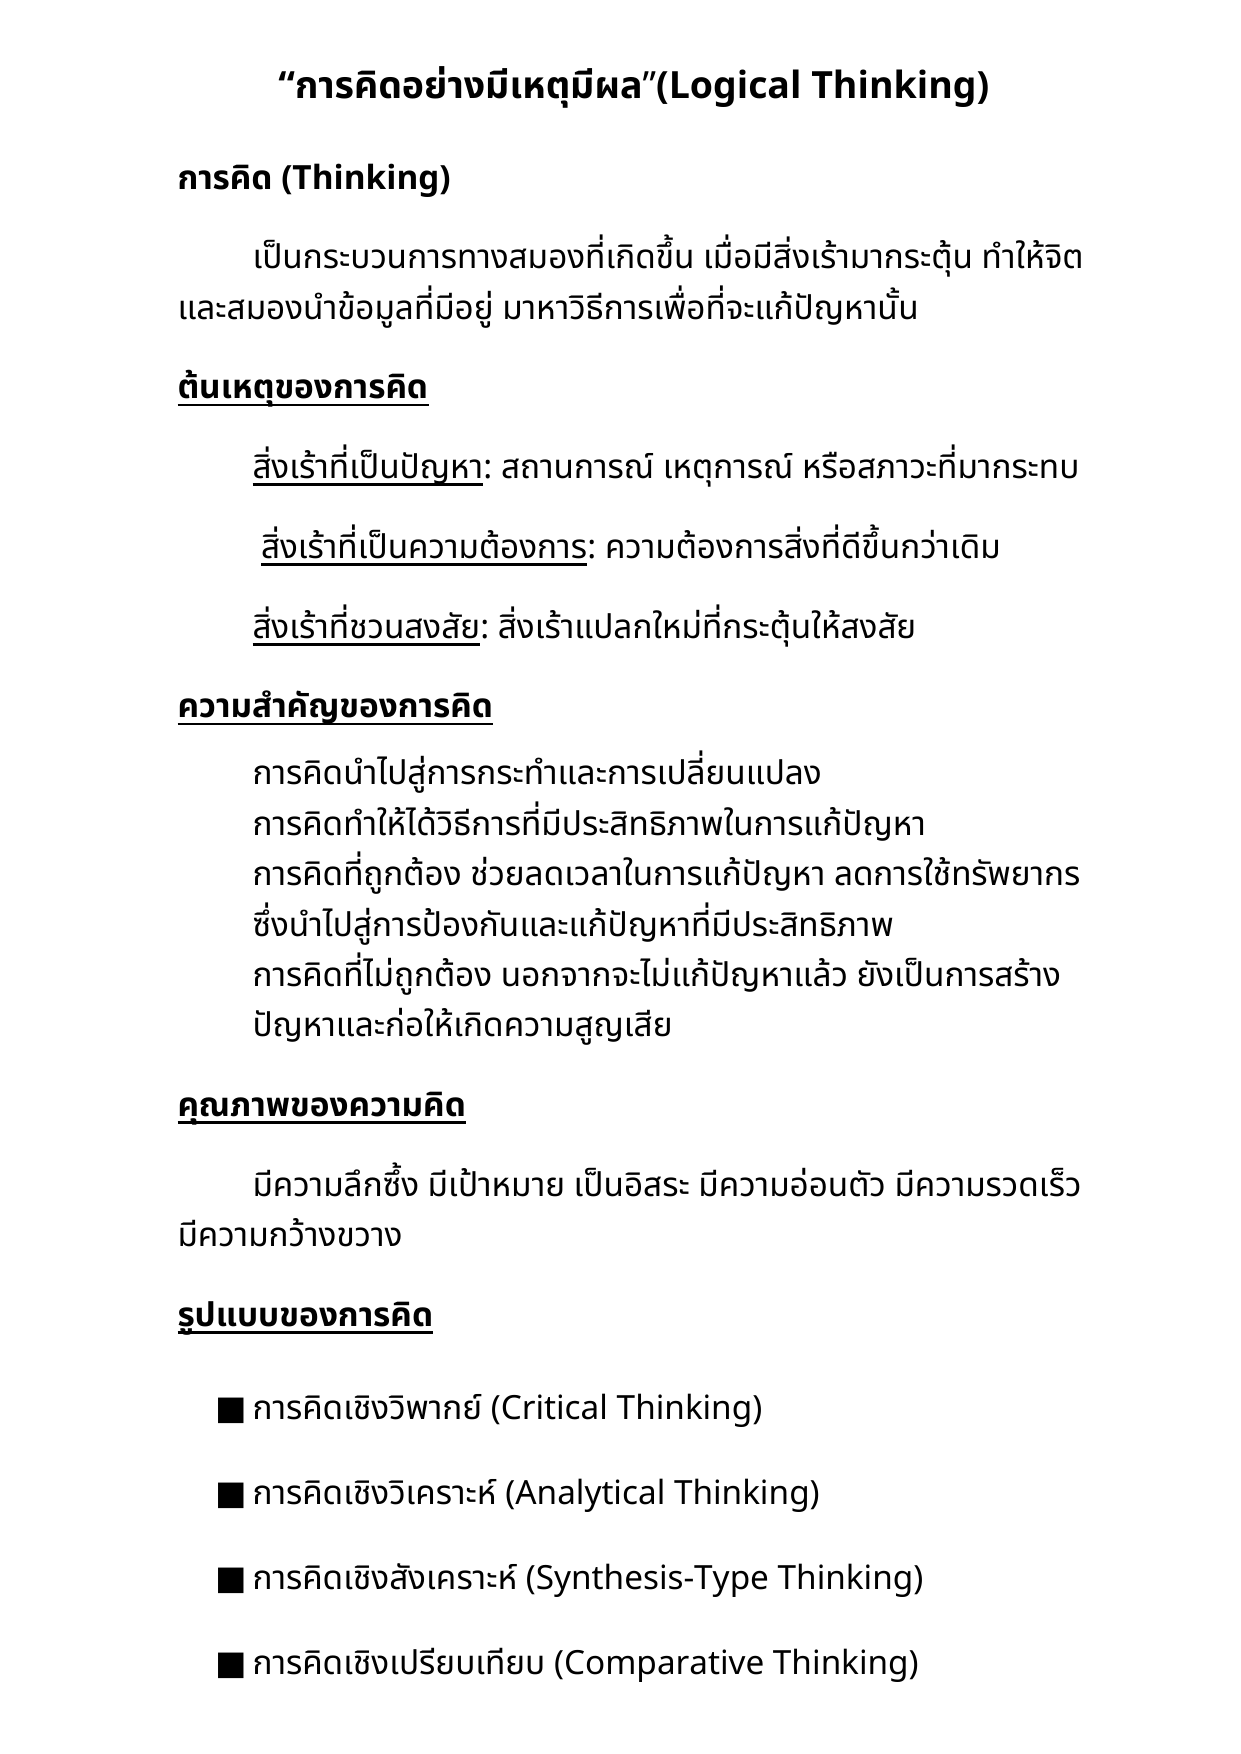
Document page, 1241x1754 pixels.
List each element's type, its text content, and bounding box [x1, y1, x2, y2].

list การคิดเชิงวิเคราะห์ (Analytical Thinking) [215, 1455, 1090, 1523]
text การคิดทำให้ได้วิธีการที่มีประสิทธิภาพในการแก้ปัญหา [252, 800, 1090, 850]
text คุณภาพของความคิด [177, 1081, 1090, 1131]
text มีความลึกซึ้ง มีเป้าหมาย เป็นอิสระ มีความอ่อนตัว มีความรวดเร็ว มีความกว้างขวาง [177, 1161, 1090, 1261]
text การคิด (Thinking) [177, 153, 1090, 204]
text การคิดที่ถูกต้อง ช่วยลดเวลาในการแก้ปัญหา ลดการใช้ทรัพยากร ซึ่งนำไปสู่การป้องกันและแก้ปัญหาที่มีประสิทธิภาพ [252, 850, 1090, 951]
list การคิดเชิงวิพากย์ (Critical Thinking) [215, 1370, 1090, 1438]
text สิ่งเร้าที่ชวนสงสัย: สิ่งเร้าแปลกใหม่ที่กระตุ้นให้สงสัย [177, 602, 1090, 653]
text ต้นเหตุของการคิด [177, 363, 1090, 414]
text เป็นกระบวนการทางสมองที่เกิดขึ้น เมื่อมีสิ่งเร้ามากระตุ้น ทำให้จิตและสมองนำข้อมูลที่มีอยู่ มาหาวิธีการเพื่อที่จะแก้ปัญหานั้น [177, 233, 1090, 334]
text สิ่งเร้าที่เป็นปัญหา: สถานการณ์ เหตุการณ์ หรือสภาวะที่มากระทบ [177, 443, 1090, 493]
text การคิดที่ไม่ถูกต้อง นอกจากจะไม่แก้ปัญหาแล้ว ยังเป็นการสร้างปัญหาและก่อให้เกิดความสูญเสีย [252, 951, 1090, 1052]
text การคิดนำไปสู่การกระทำและการเปลี่ยนแปลง [252, 749, 1090, 800]
text สิ่งเร้าที่เป็นความต้องการ: ความต้องการสิ่งที่ดีขึ้นกว่าเดิม [252, 523, 1090, 573]
text ความสำคัญของการคิด [177, 682, 1090, 733]
list การคิดเชิงสังเคราะห์ (Synthesis-Type Thinking) [215, 1540, 1090, 1608]
list การคิดเชิงเปรียบเทียบ (Comparative Thinking) [215, 1625, 1090, 1693]
text “การคิดอย่างมีเหตุมีผล”(Logical Thinking) [177, 59, 1090, 116]
text รูปแบบของการคิด [177, 1291, 1090, 1341]
